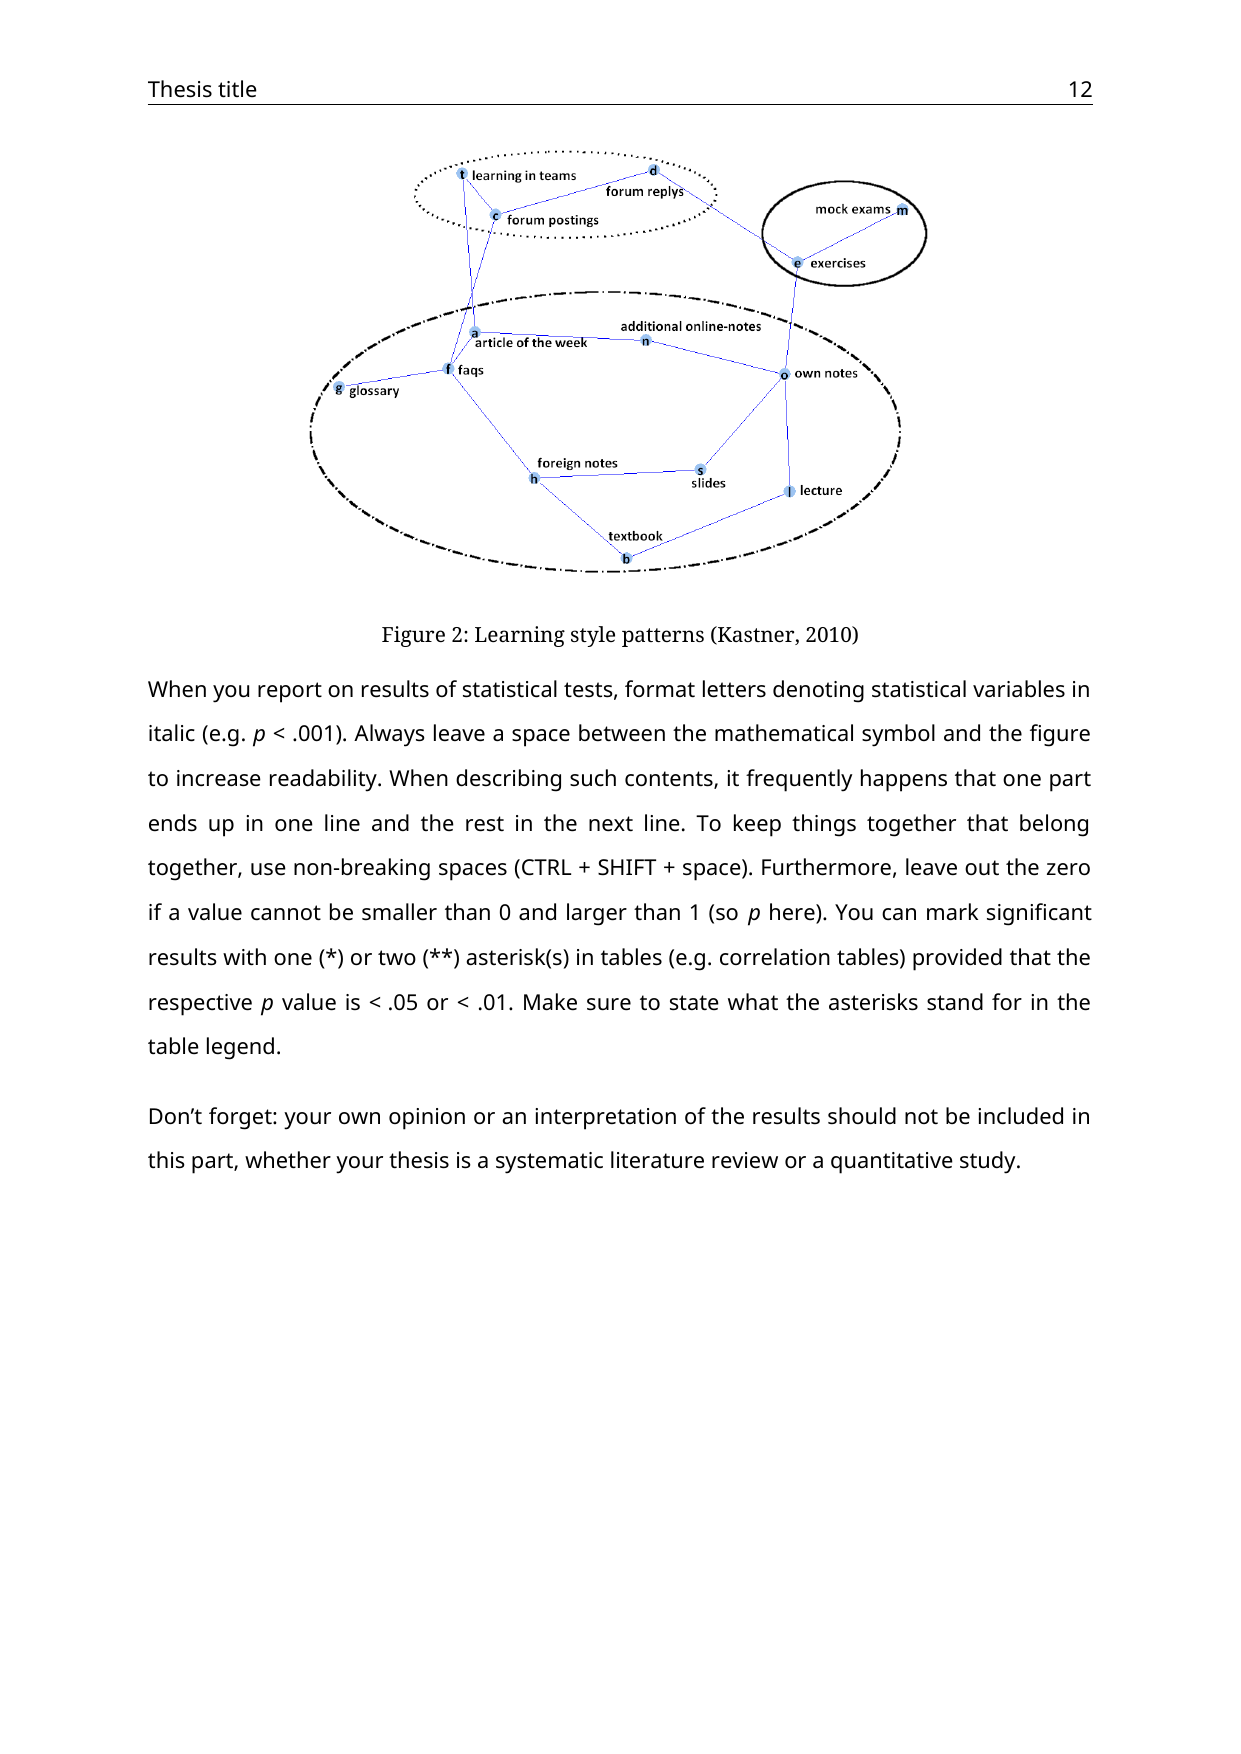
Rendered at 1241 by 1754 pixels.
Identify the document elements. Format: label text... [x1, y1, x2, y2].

text When you report on results of statistical tests, format letters denoting statistical variables in italic (e.g. p < .001). Always leave a space between the mathematical symbol and the figure to increase readability. When describing such contents, it frequently happens that one part ends up in one line and the rest in the next line. To keep things together that belong together, use non-breaking spaces (CTRL + SHIFT + space). Furthermore, leave out the zero if a value cannot be smaller than 0 and larger than 1 (so p here). You can mark significant results with one (*) or two (**) asterisk(s) in tables (e.g. correlation tables) provided that the respective p value is < .05 or < .01. Make sure to state what the asterisks stand for in the table legend. [148, 674, 1092, 1061]
picture [240, 147, 1001, 581]
text Don’t forget: your own opinion or an interpretation of the results should not be included in this part, whether your thesis is a systematic literature review or a quantitative study. [148, 1101, 1092, 1175]
text Figure 2: Learning style patterns (Kastner, 2010) [148, 620, 1092, 649]
